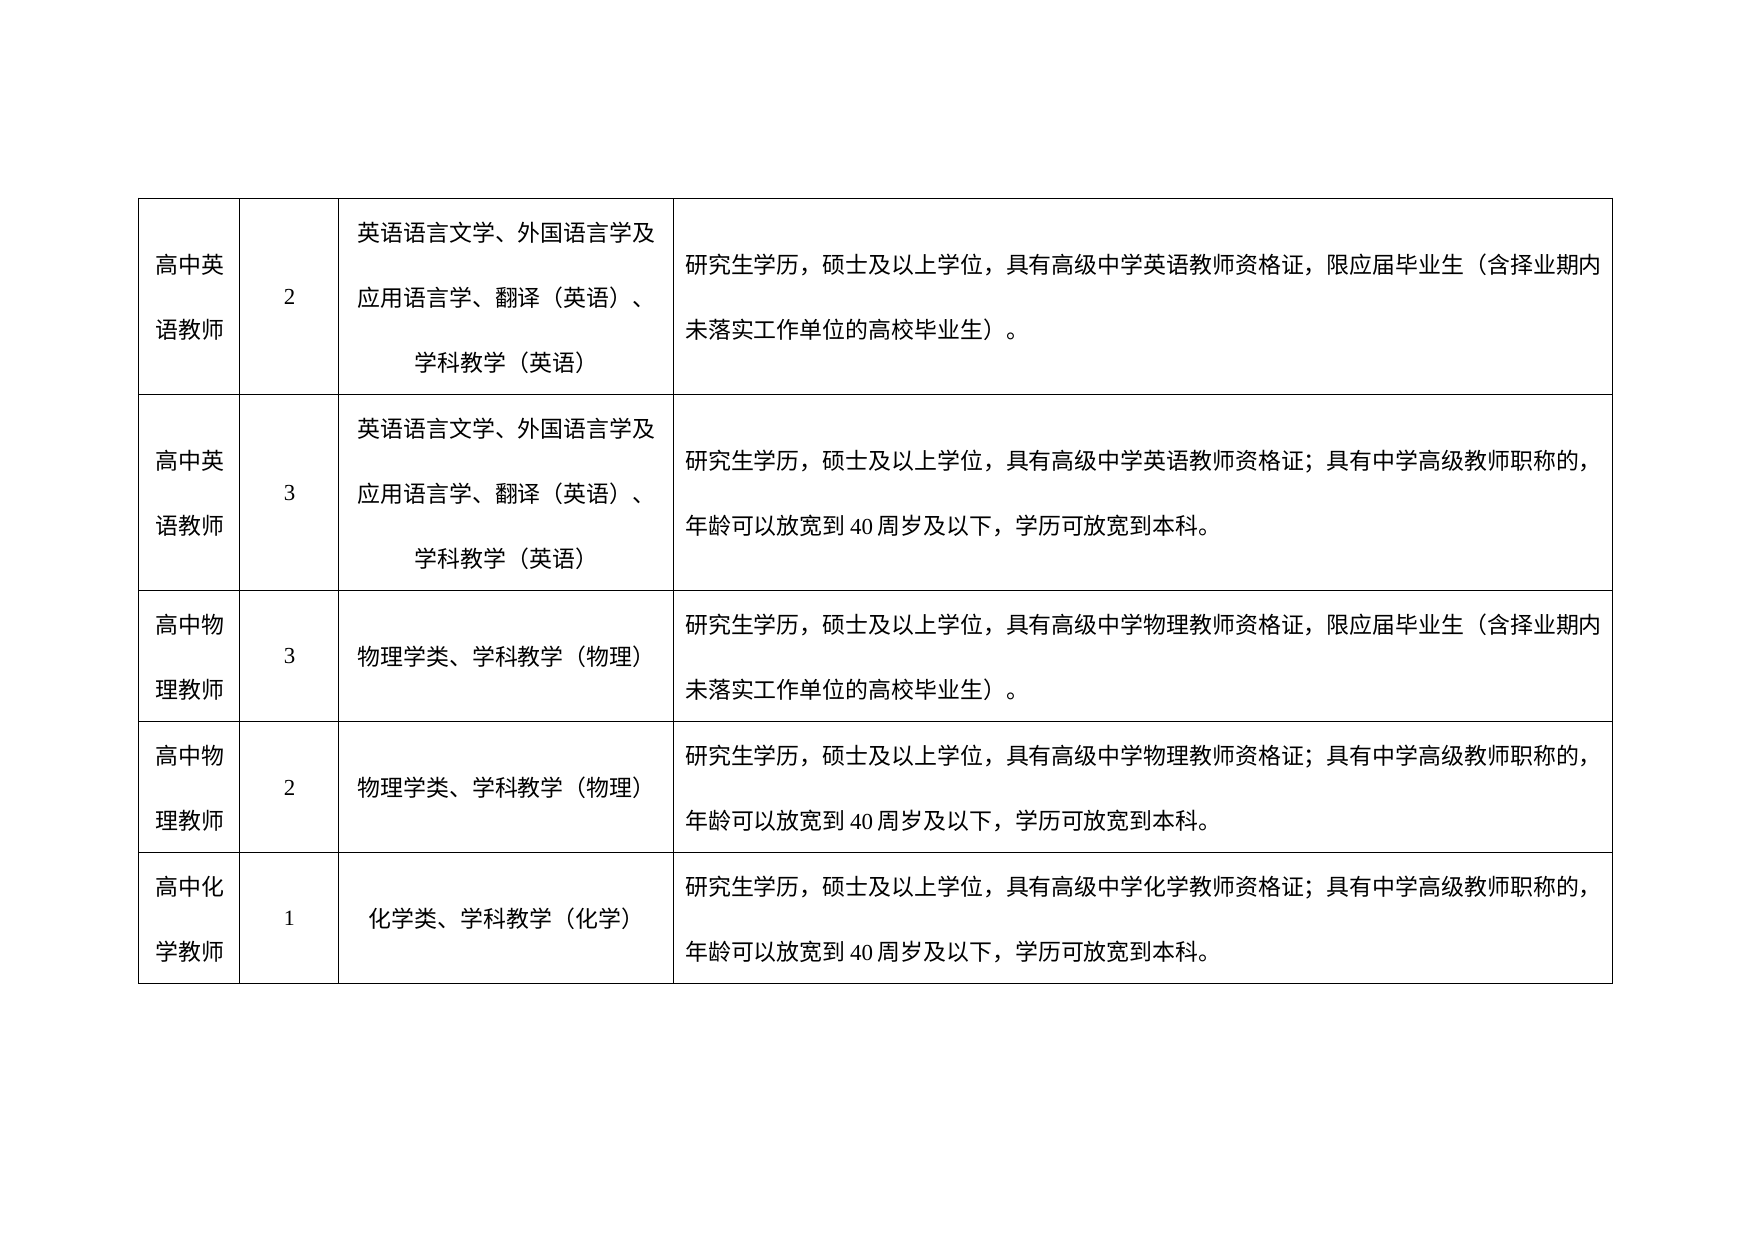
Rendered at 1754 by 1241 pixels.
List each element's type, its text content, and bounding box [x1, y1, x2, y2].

table_cell 高中物理教师 [139, 591, 239, 721]
table_cell 高中物理教师 [139, 722, 239, 852]
table_cell 英语语言文学、外国语言学及应用语言学、翻译（英语）、学科教学（英语） [339, 199, 673, 394]
table_cell 3 [240, 395, 338, 590]
table_cell 研究生学历，硕士及以上学位，具有高级中学英语教师资格证；具有中学高级教师职称的，年龄可以放宽到40周岁及以下，学历可放宽到本科。 [674, 395, 1612, 590]
table_cell 2 [240, 199, 338, 394]
table_cell 高中英语教师 [139, 395, 239, 590]
table_cell 研究生学历，硕士及以上学位，具有高级中学英语教师资格证，限应届毕业生（含择业期内未落实工作单位的高校毕业生）。 [674, 199, 1612, 394]
table_cell 3 [240, 591, 338, 721]
table_cell 2 [240, 722, 338, 852]
table_cell 研究生学历，硕士及以上学位，具有高级中学物理教师资格证，限应届毕业生（含择业期内未落实工作单位的高校毕业生）。 [674, 591, 1612, 721]
table_cell 研究生学历，硕士及以上学位，具有高级中学物理教师资格证；具有中学高级教师职称的，年龄可以放宽到40周岁及以下，学历可放宽到本科。 [674, 722, 1612, 852]
table_cell 研究生学历，硕士及以上学位，具有高级中学化学教师资格证；具有中学高级教师职称的，年龄可以放宽到40周岁及以下，学历可放宽到本科。 [674, 853, 1612, 983]
table_cell 物理学类、学科教学（物理） [339, 722, 673, 852]
table_cell 化学类、学科教学（化学） [339, 853, 673, 983]
table_cell 1 [240, 853, 338, 983]
table_cell 高中英语教师 [139, 199, 239, 394]
table_cell 英语语言文学、外国语言学及应用语言学、翻译（英语）、学科教学（英语） [339, 395, 673, 590]
table_cell 高中化学教师 [139, 853, 239, 983]
table_cell 物理学类、学科教学（物理） [339, 591, 673, 721]
